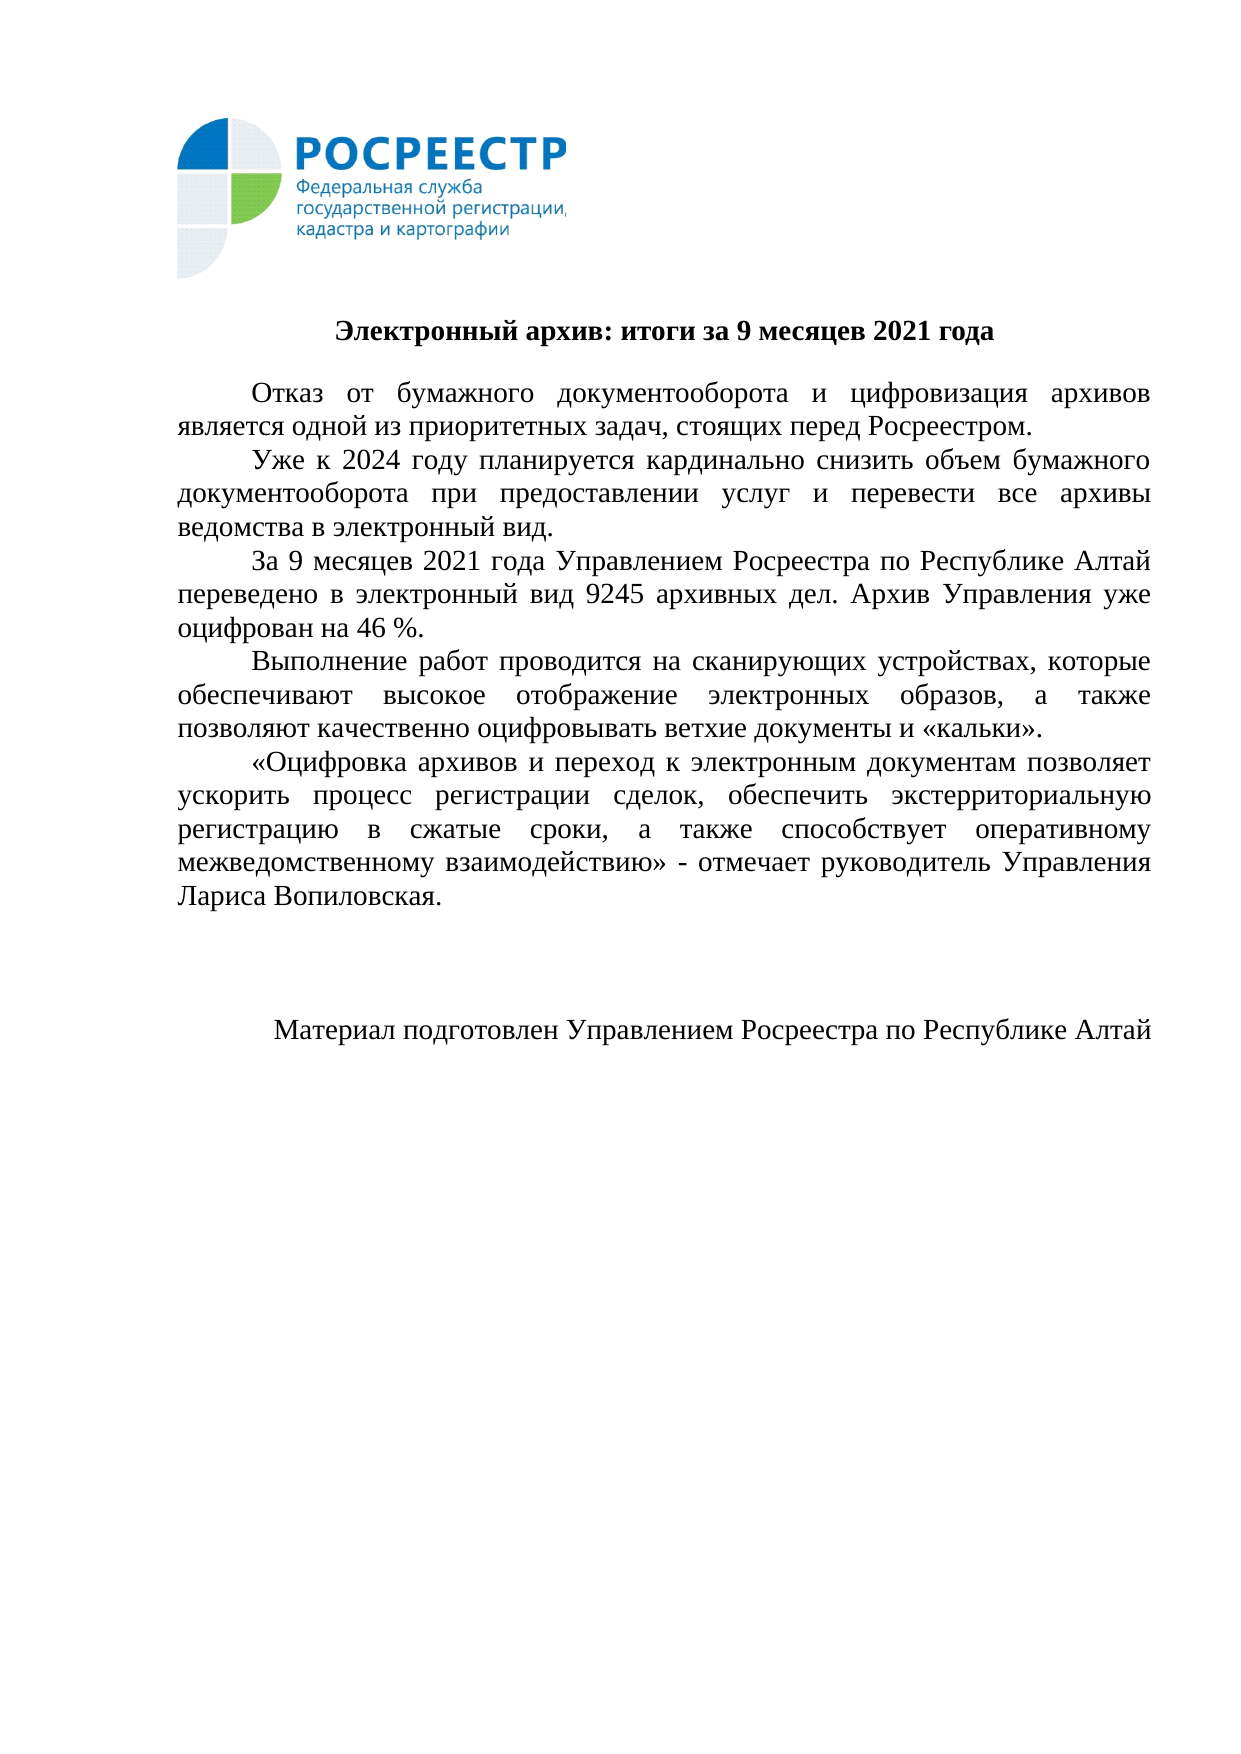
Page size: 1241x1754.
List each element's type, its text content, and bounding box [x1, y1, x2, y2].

text За 9 месяцев 2021 года Управлением Росреестра по Республике Алтай переведено в электронный вид 9245 архивных дел. Архив Управления уже оцифрован на 46 %. [177, 543, 1152, 643]
text Отказ от бумажного документооборота и цифровизация архивов является одной из приоритетных задач, стоящих перед Росреестром. [177, 375, 1152, 442]
picture [177, 118, 567, 279]
text «Оцифровка архивов и переход к электронным документам позволяет ускорить процесс регистрации сделок, обеспечить экстерриториальную регистрацию в сжатые сроки, а также способствует оперативному межведомственному взаимодействию» - отмечает руководитель Управления Лариса Вопиловская. [177, 744, 1152, 912]
text Электронный архив: итоги за 9 месяцев 2021 года [177, 313, 1152, 346]
text Уже к 2024 году планируется кардинально снизить объем бумажного документооборота при предоставлении услуг и перевести все архивы ведомства в электронный вид. [177, 442, 1152, 543]
text Материал подготовлен Управлением Росреестра по Республике Алтай [177, 1012, 1152, 1046]
text Выполнение работ проводится на сканирующих устройствах, которые обеспечивают высокое отображение электронных образов, а также позволяют качественно оцифровывать ветхие документы и «кальки». [177, 643, 1152, 744]
